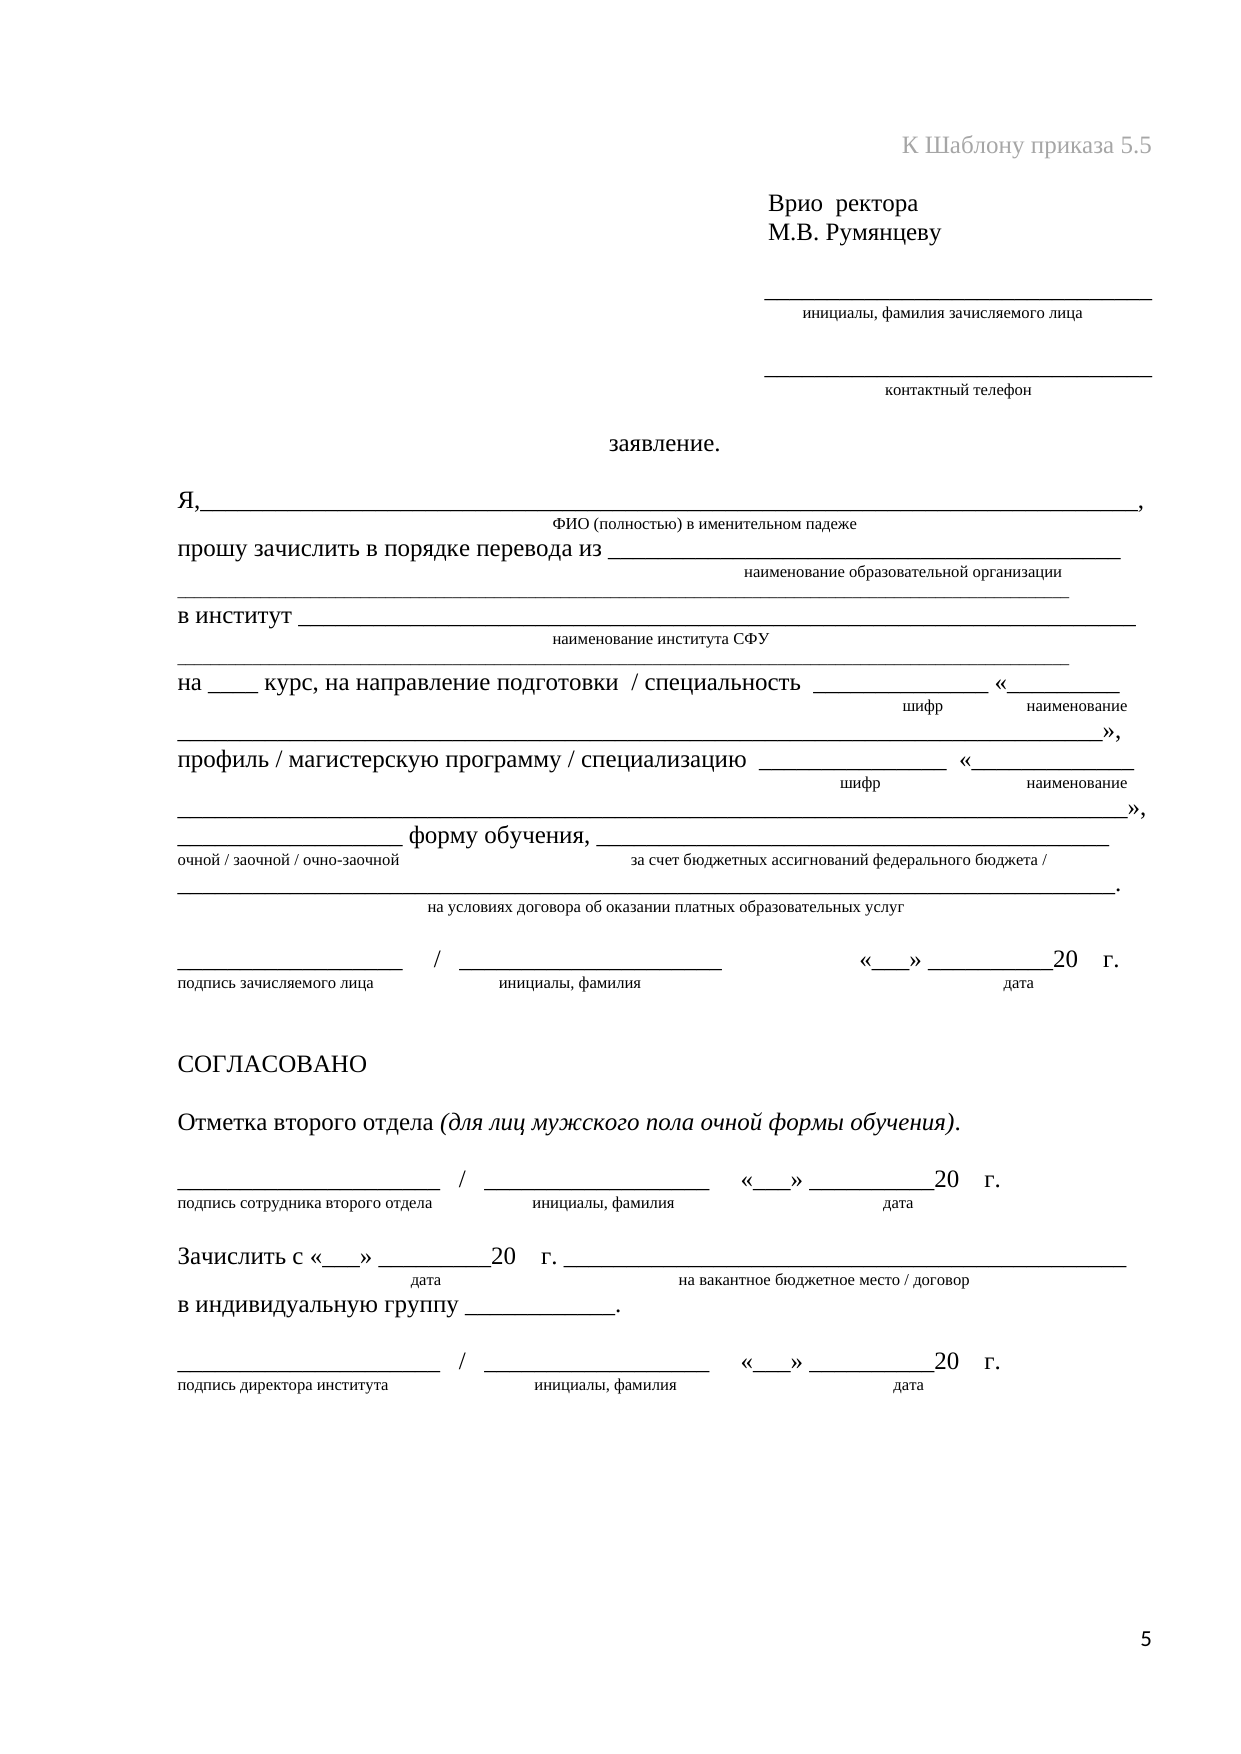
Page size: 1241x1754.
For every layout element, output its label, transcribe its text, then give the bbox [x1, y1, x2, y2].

text очной / заочной / очно-заочной за счет бюджетных ассигнований федерального бюджета / [177, 849, 1152, 868]
text __________________ / _____________________ «___» __________20 г. [177, 944, 1152, 973]
text Я,___________________________________________________________________________, [177, 485, 1152, 514]
text шифр наименование [177, 773, 1152, 792]
text на ____ курс, на направление подготовки / специальность ______________ «_________ [177, 667, 1152, 696]
text СОГЛАСОВАНО [177, 1049, 1152, 1078]
text заявление. [177, 428, 1152, 456]
text Отметка второго отдела (для лиц мужского пола очной формы обучения). [177, 1107, 1152, 1135]
text ___________________________________________________________________________________________________________ [177, 581, 1152, 600]
text _____________________ / __________________ «___» __________20 г. [177, 1164, 1152, 1193]
text инициалы, фамилия зачисляемого лица [177, 303, 1152, 322]
text _______________________________ [177, 351, 1152, 380]
text К Шаблону приказа 5.5 [177, 131, 1152, 159]
text подпись зачисляемого лица инициалы, фамилия дата [177, 973, 1152, 992]
text на условиях договора об оказании платных образовательных услуг [177, 897, 1152, 916]
text М.В. Румянцеву [768, 217, 1152, 246]
text шифр наименование [177, 696, 1152, 715]
text Врио ректора [768, 188, 1152, 217]
text наименование института СФУ [177, 629, 1152, 648]
text __________________________________________________________________________», профиль / магистерскую программу / специализацию _______________ «_____________ [177, 715, 1152, 773]
text ____________________________________________________________________________», __________________ форму обучения, _________________________________________ [177, 792, 1152, 849]
text подпись директора института инициалы, фамилия дата [177, 1375, 1152, 1394]
text ___________________________________________________________________________. [177, 868, 1152, 897]
text подпись сотрудника второго отдела инициалы, фамилия дата [177, 1193, 1152, 1212]
text дата на вакантное бюджетное место / договор [177, 1269, 1152, 1289]
text наименование образовательной организации [177, 562, 1152, 581]
text ___________________________________________________________________________________________________________ [177, 648, 1152, 667]
text в индивидуальную группу ____________. [177, 1289, 1152, 1317]
text ФИО (полностью) в именительном падеже [177, 514, 1152, 533]
text _______________________________ [177, 274, 1152, 303]
text в институт ___________________________________________________________________ [177, 600, 1152, 629]
text Зачислить с «___» _________20 г. _____________________________________________ [177, 1241, 1152, 1269]
text контактный телефон [177, 380, 1152, 399]
text прошу зачислить в порядке перевода из _________________________________________ [177, 533, 1152, 562]
text _____________________ / __________________ «___» __________20 г. [177, 1346, 1152, 1375]
